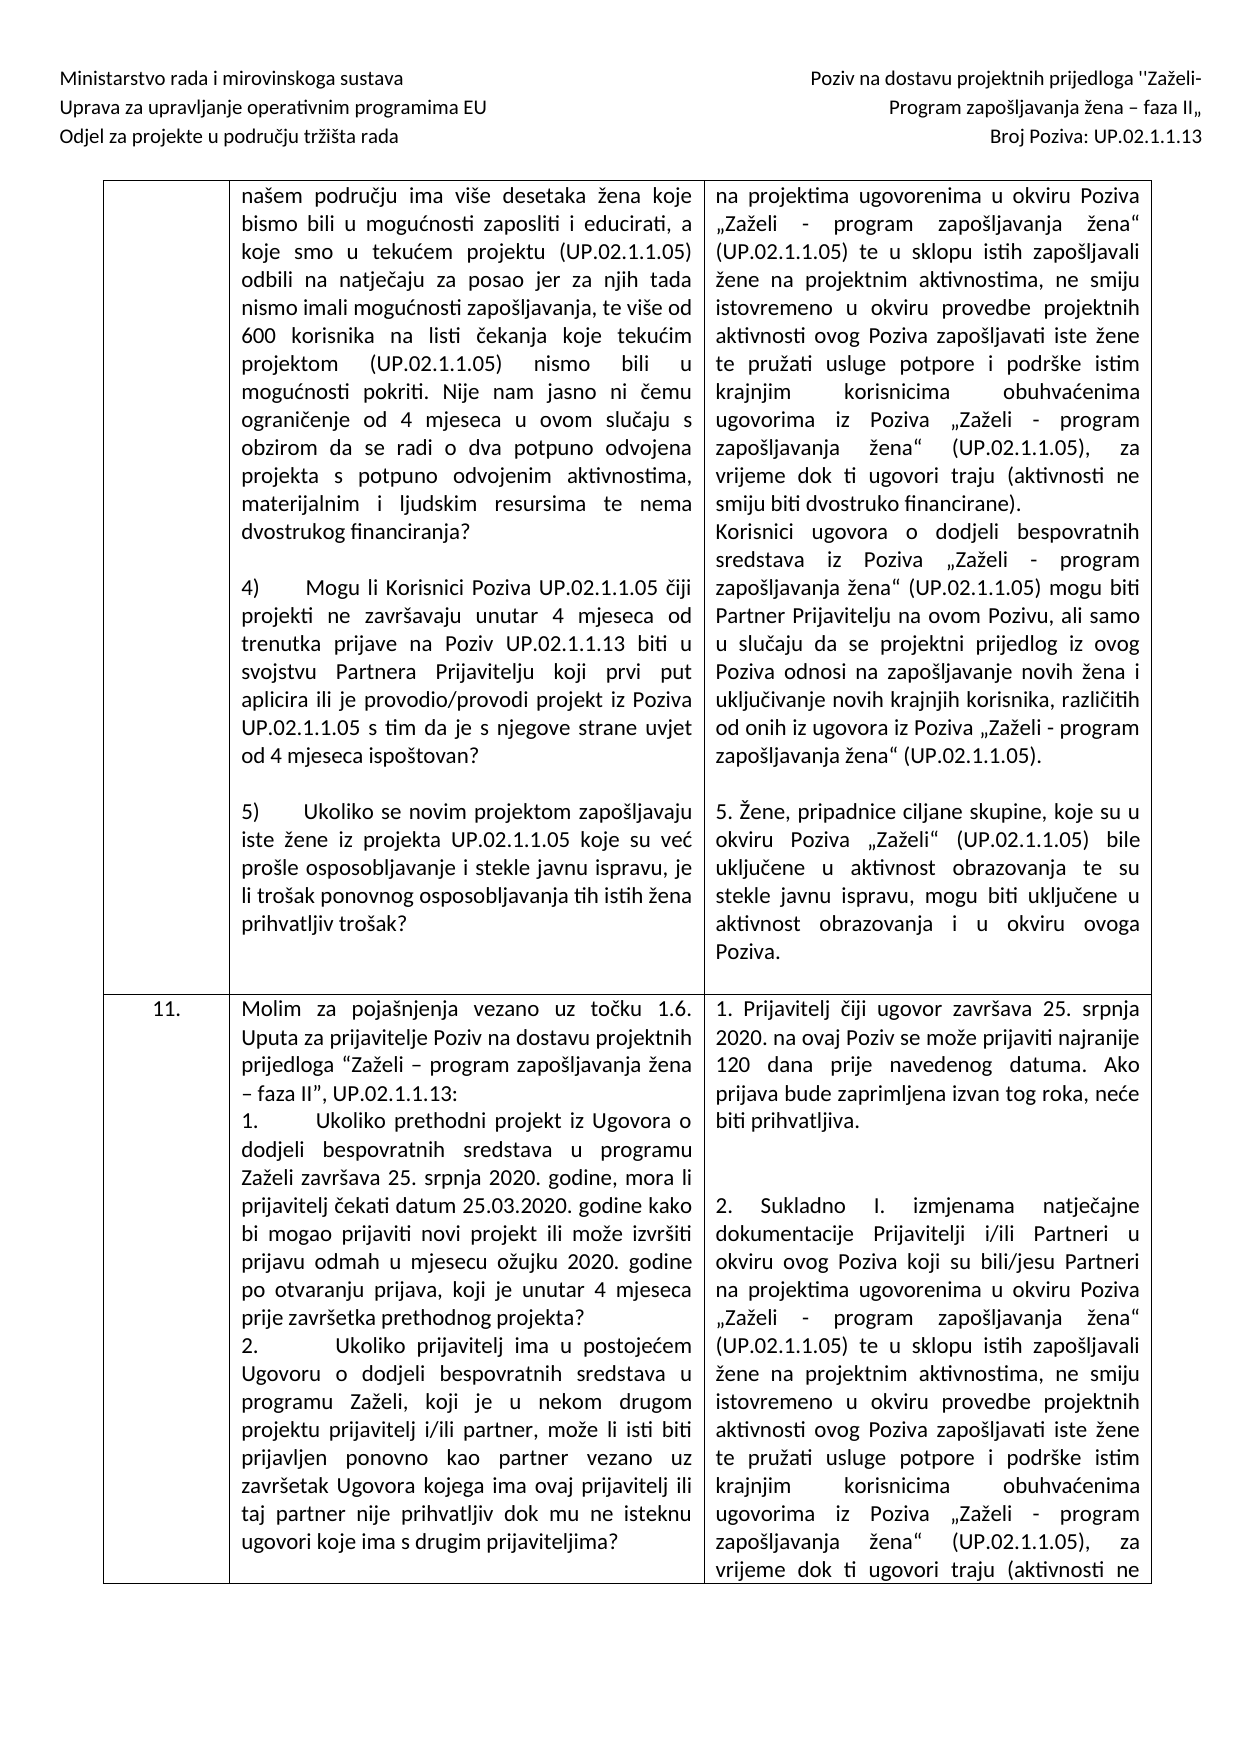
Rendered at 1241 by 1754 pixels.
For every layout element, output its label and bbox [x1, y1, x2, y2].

table_cell [705, 181, 1151, 993]
table_cell [230, 181, 704, 993]
table_cell [230, 995, 704, 1583]
table_cell [104, 995, 229, 1583]
table_cell [104, 181, 229, 993]
table_cell [705, 995, 1151, 1583]
